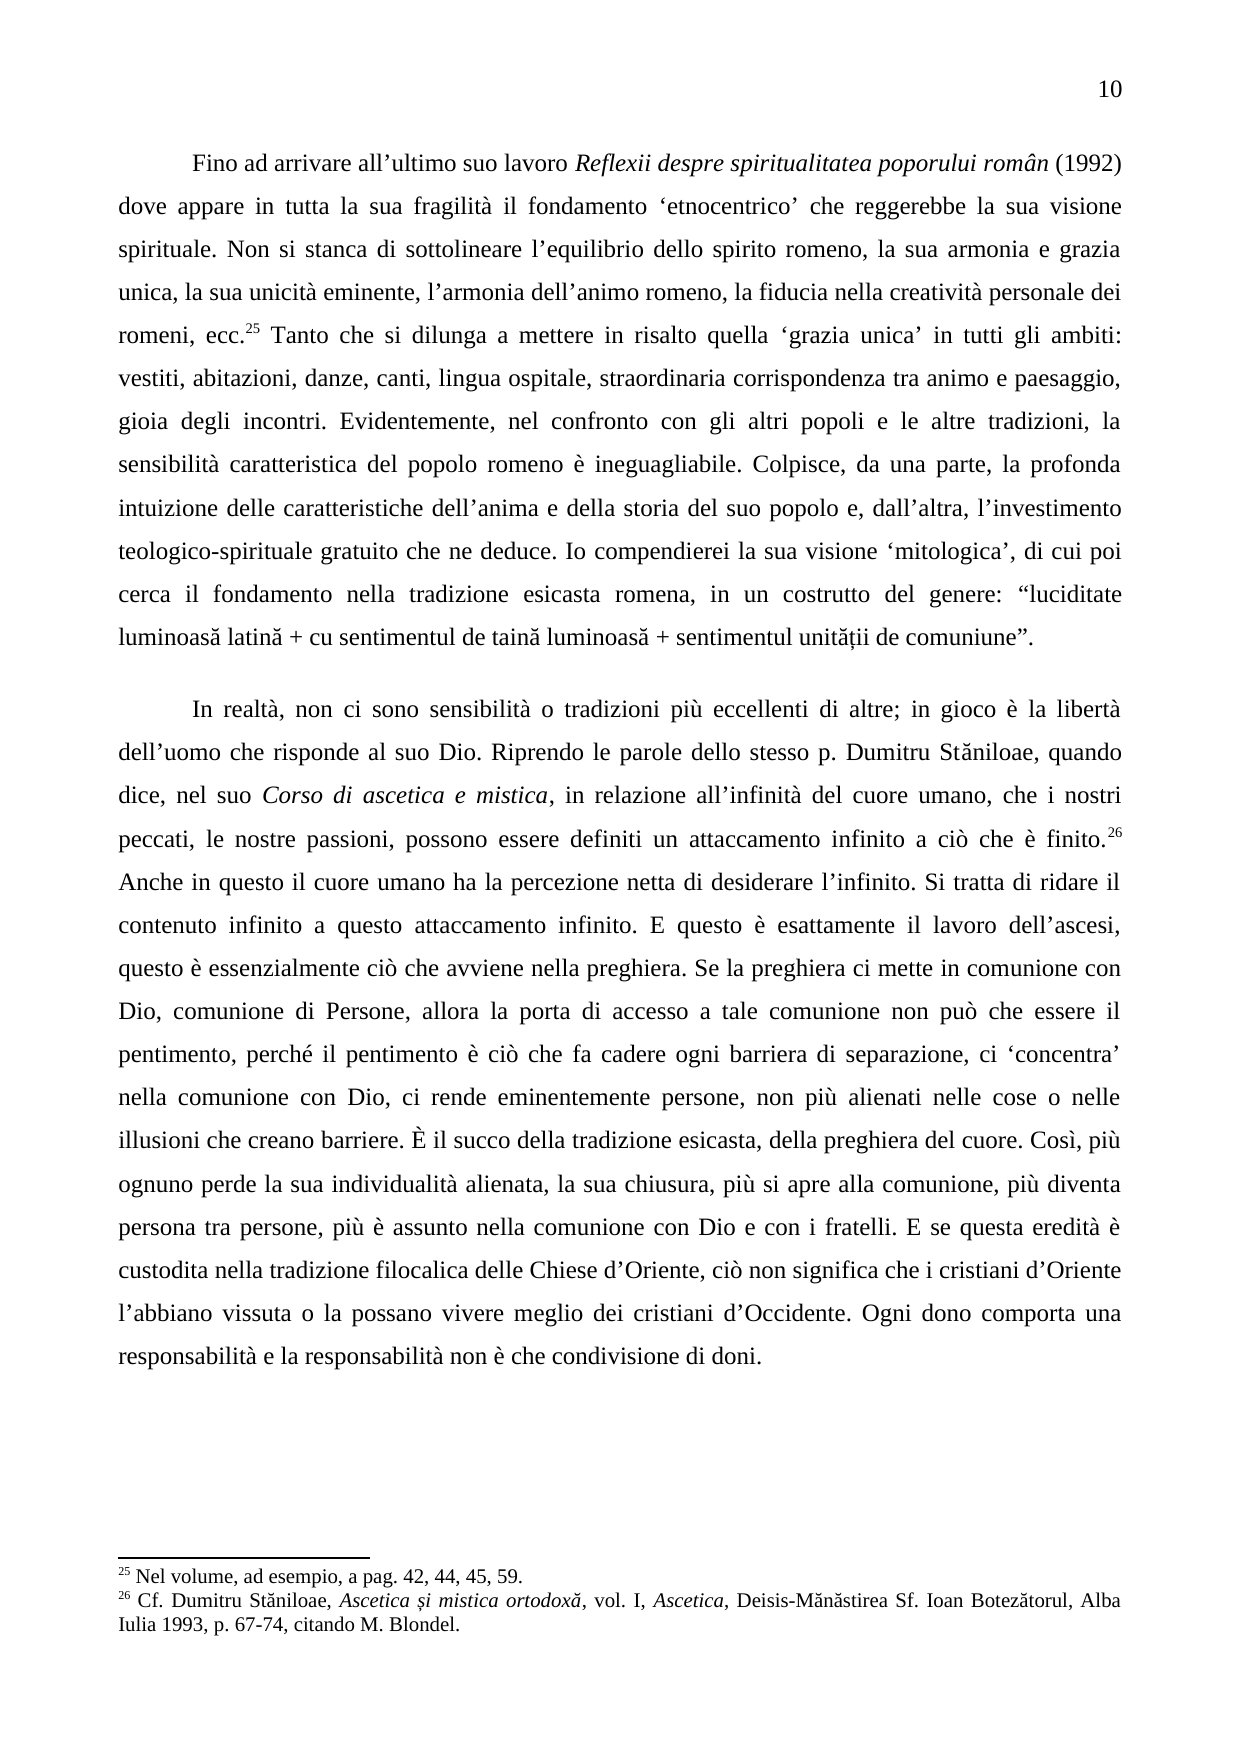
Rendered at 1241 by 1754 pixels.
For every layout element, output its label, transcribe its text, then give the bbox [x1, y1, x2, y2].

text In realtà, non ci sono sensibilità o tradizioni più eccellenti di altre; in gioco è la libertà dell’uomo che risponde al suo Dio. Riprendo le parole dello stesso p. Dumitru Stăniloae, quando dice, nel suo Corso di ascetica e mistica, in relazione all’infinità del cuore umano, che i nostri peccati, le nostre passioni, possono essere definiti un attaccamento infinito a ciò che è finito. Anche in questo il cuore umano ha la percezione netta di desiderare l’infinito. Si tratta di ridare il contenuto infinito a questo attaccamento infinito. E questo è esattamente il lavoro dell’ascesi, questo è essenzialmente ciò che avviene nella preghiera. Se la preghiera ci mette in comunione con Dio, comunione di Persone, allora la porta di accesso a tale comunione non può che essere il pentimento, perché il pentimento è ciò che fa cadere ogni barriera di separazione, ci ‘concentra’ nella comunione con Dio, ci rende eminentemente persone, non più alienati nelle cose o nelle illusioni che creano barriere. È il succo della tradizione esicasta, della preghiera del cuore. Così, più ognuno perde la sua individualità alienata, la sua chiusura, più si apre alla comunione, più diventa persona tra persone, più è assunto nella comunione con Dio e con i fratelli. E se questa eredità è custodita nella tradizione filocalica delle Chiese d’Oriente, ciò non significa che i cristiani d’Oriente l’abbiano vissuta o la possano vivere meglio dei cristiani d’Occidente. Ogni dono comporta una responsabilità e la responsabilità non è che condivisione di doni. [118, 694, 1122, 1370]
text Fino ad arrivare all’ultimo suo lavoro Reflexii despre spiritualitatea poporului român (1992) dove appare in tutta la sua fragilità il fondamento ‘etnocentrico’ che reggerebbe la sua visione spirituale. Non si stanca di sottolineare l’equilibrio dello spirito romeno, la sua armonia e grazia unica, la sua unicità eminente, l’armonia dell’animo romeno, la fiducia nella creatività personale dei romeni, ecc. Tanto che si dilunga a mettere in risalto quella ‘grazia unica’ in tutti gli ambiti: vestiti, abitazioni, danze, canti, lingua ospitale, straordinaria corrispondenza tra animo e paesaggio, gioia degli incontri. Evidentemente, nel confronto con gli altri popoli e le altre tradizioni, la sensibilità caratteristica del popolo romeno è ineguagliabile. Colpisce, da una parte, la profonda intuizione delle caratteristiche dell’anima e della storia del suo popolo e, dall’altra, l’investimento teologico-spirituale gratuito che ne deduce. Io compendierei la sua visione ‘mitologica’, di cui poi cerca il fondamento nella tradizione esicasta romena, in un costrutto del genere: “luciditate luminoasă latină + cu sentimentul de taină luminoasă + sentimentul unității de comuniune”. [118, 148, 1122, 651]
